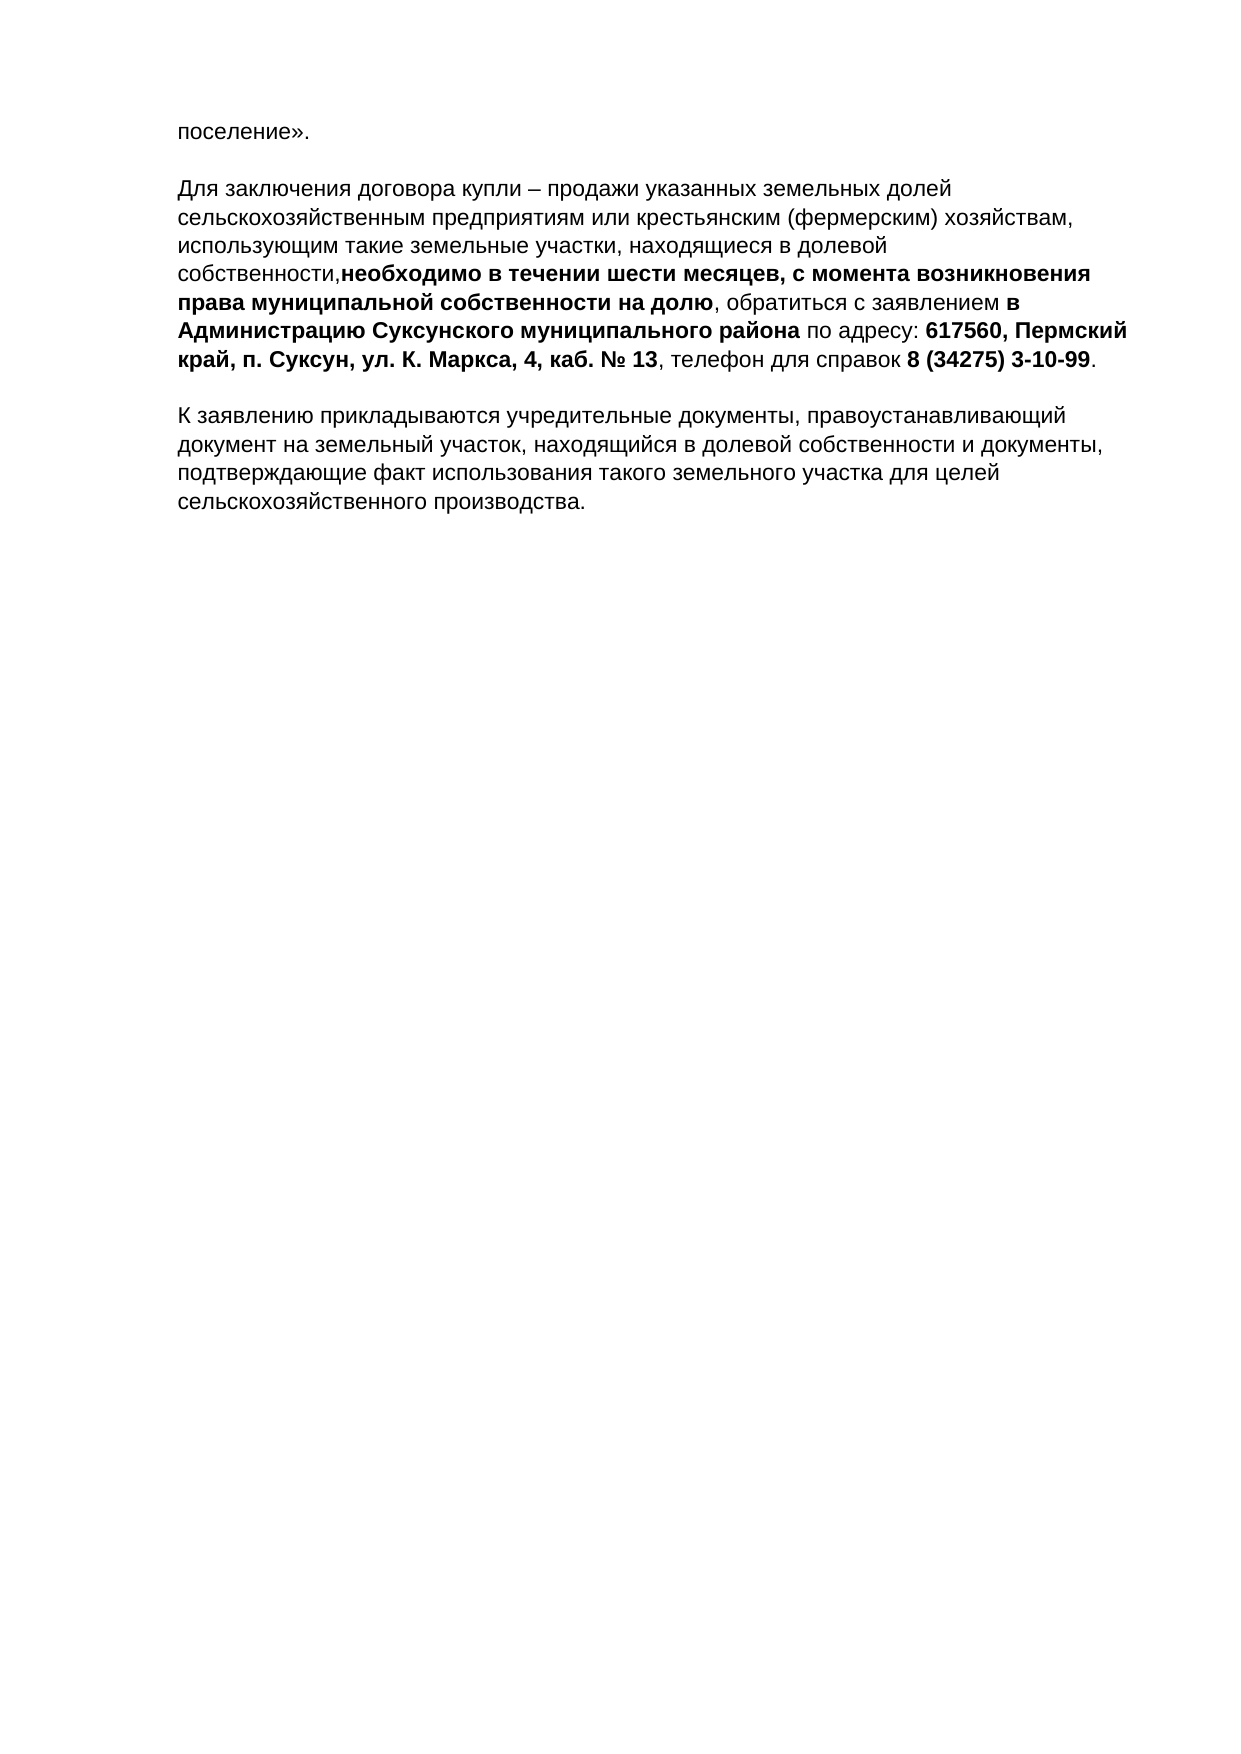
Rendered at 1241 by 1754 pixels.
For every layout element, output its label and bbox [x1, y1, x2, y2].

text [177, 118, 1152, 514]
